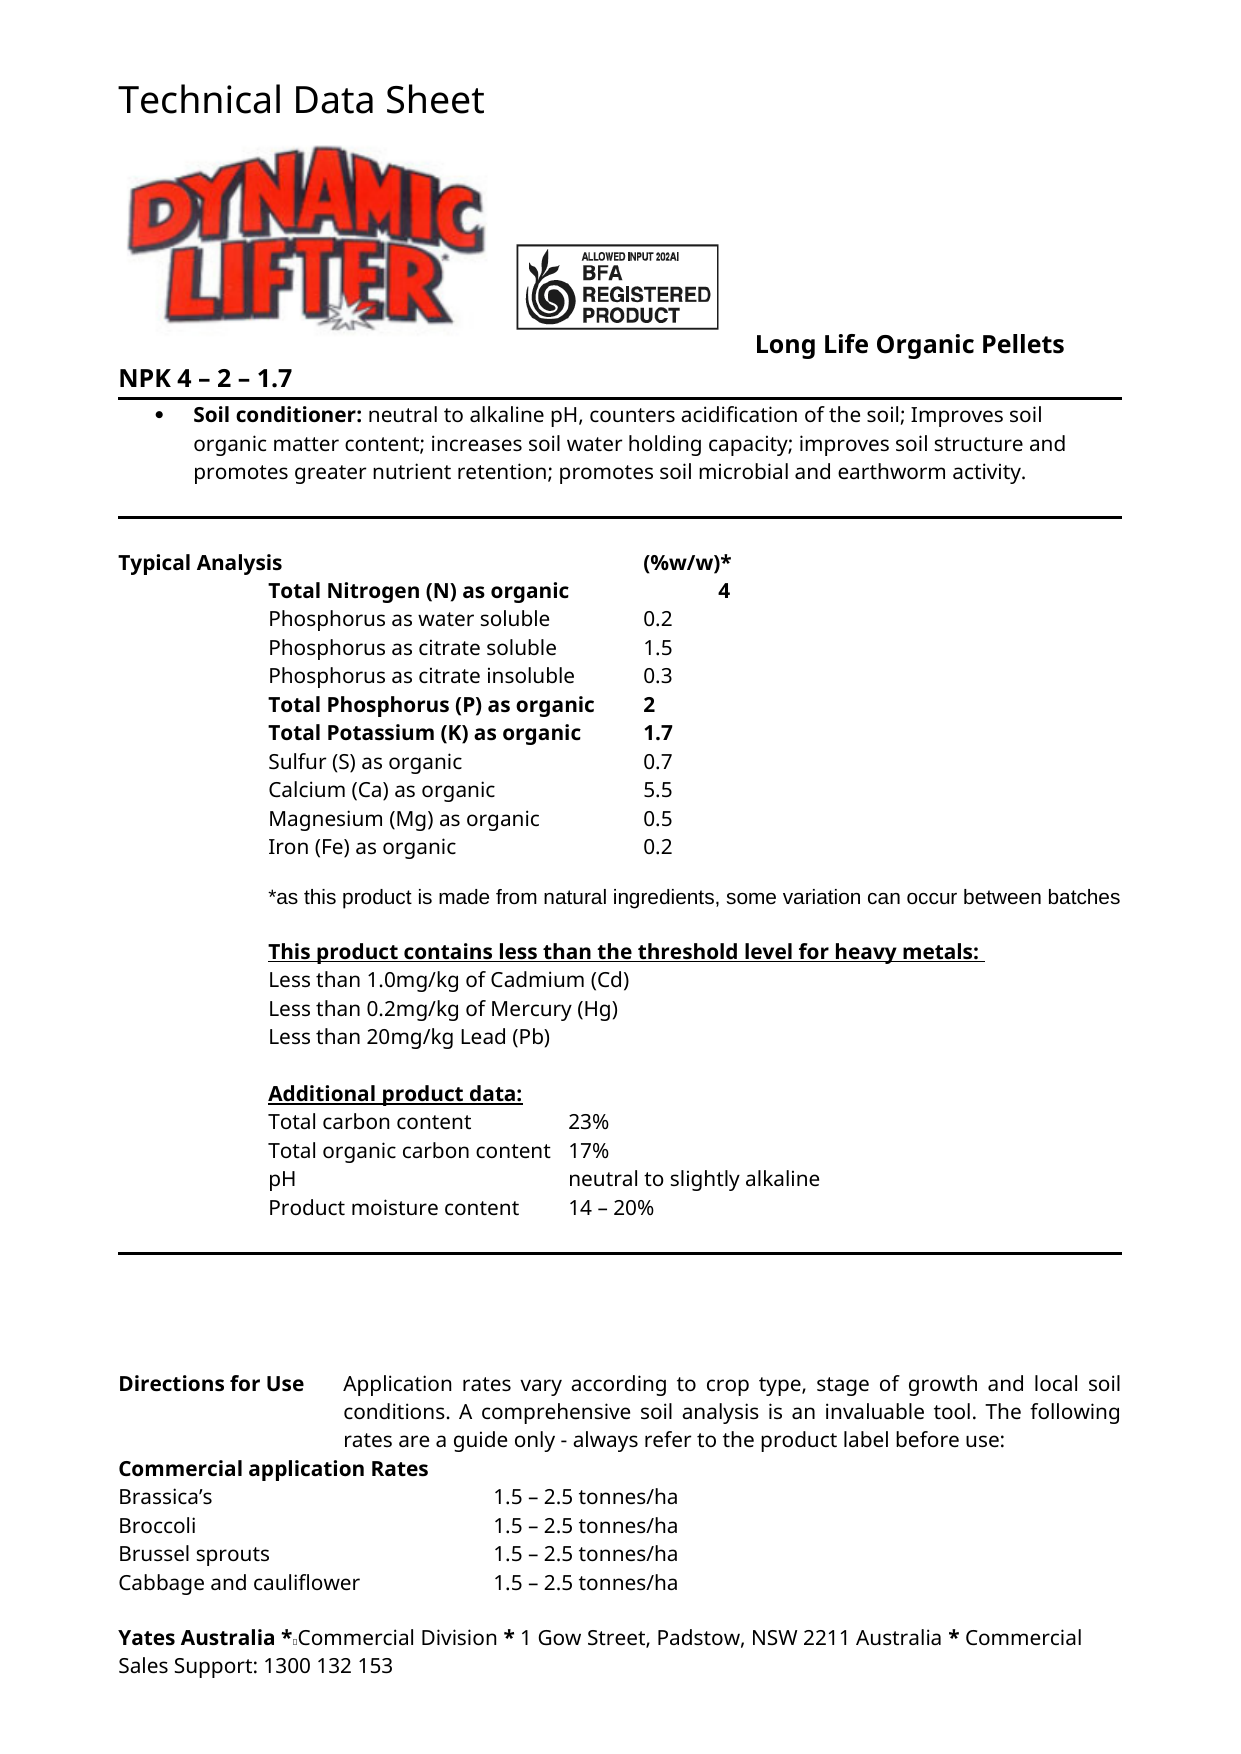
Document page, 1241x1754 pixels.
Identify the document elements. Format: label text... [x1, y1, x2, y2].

text Total Potassium (K) as organic 1.7 [193, 718, 1122, 747]
text Total Phosphorus (P) as organic 2 [193, 690, 1122, 718]
text Brassica’s 1.5 – 2.5 tonnes/ha [118, 1482, 1122, 1511]
text Phosphorus as citrate soluble 1.5 [193, 633, 1122, 661]
text *as this product is made from natural ingredients, some variation can occur between batches [193, 884, 1122, 908]
text Calcium (Ca) as organic 5.5 [193, 775, 1122, 804]
text Brussel sprouts 1.5 – 2.5 tonnes/ha [118, 1539, 1122, 1568]
text Total Nitrogen (N) as organic 4 [193, 576, 1122, 604]
text Total carbon content 23% [193, 1107, 1122, 1136]
text Less than 20mg/kg Lead (Pb) [193, 1022, 1122, 1051]
list Soil conditioner: neutral to alkaline pH, counters acidification of the soil; Improves soil organic matter content; increases soil water holding capacity; improves soil structure and promotes greater nutrient retention; promotes soil microbial and earthworm activity. [156, 400, 1122, 486]
text Sulfur (S) as organic 0.7 [193, 747, 1122, 775]
text Less than 1.0mg/kg of Cadmium (Cd) [193, 965, 1122, 994]
text pH neutral to slightly alkaline [193, 1164, 1122, 1193]
text Phosphorus as citrate insoluble 0.3 [193, 661, 1122, 690]
text Additional product data: [193, 1079, 1122, 1107]
text Magnesium (Mg) as organic 0.5 [193, 804, 1122, 832]
text Less than 0.2mg/kg of Mercury (Hg) [193, 994, 1122, 1022]
text Total organic carbon content 17% [193, 1136, 1122, 1164]
text Phosphorus as water soluble 0.2 [193, 604, 1122, 633]
text Cabbage and cauliflower 1.5 – 2.5 tonnes/ha [118, 1568, 1122, 1596]
text Broccoli 1.5 – 2.5 tonnes/ha [118, 1511, 1122, 1539]
picture [118, 124, 749, 354]
text Typical Analysis (%w/w)* [118, 548, 1122, 576]
text This product contains less than the threshold level for heavy metals: [193, 937, 1122, 965]
text Product moisture content 14 – 20% [193, 1193, 1122, 1221]
text Directions for Use Application rates vary according to crop type, stage of growth and local soil conditions. A comprehensive soil analysis is an invaluable tool. The following rates are a guide only - always refer to the product label before use: [118, 1369, 1122, 1454]
text Commercial application Rates [118, 1454, 1122, 1482]
text Iron (Fe) as organic 0.2 [193, 832, 1122, 861]
